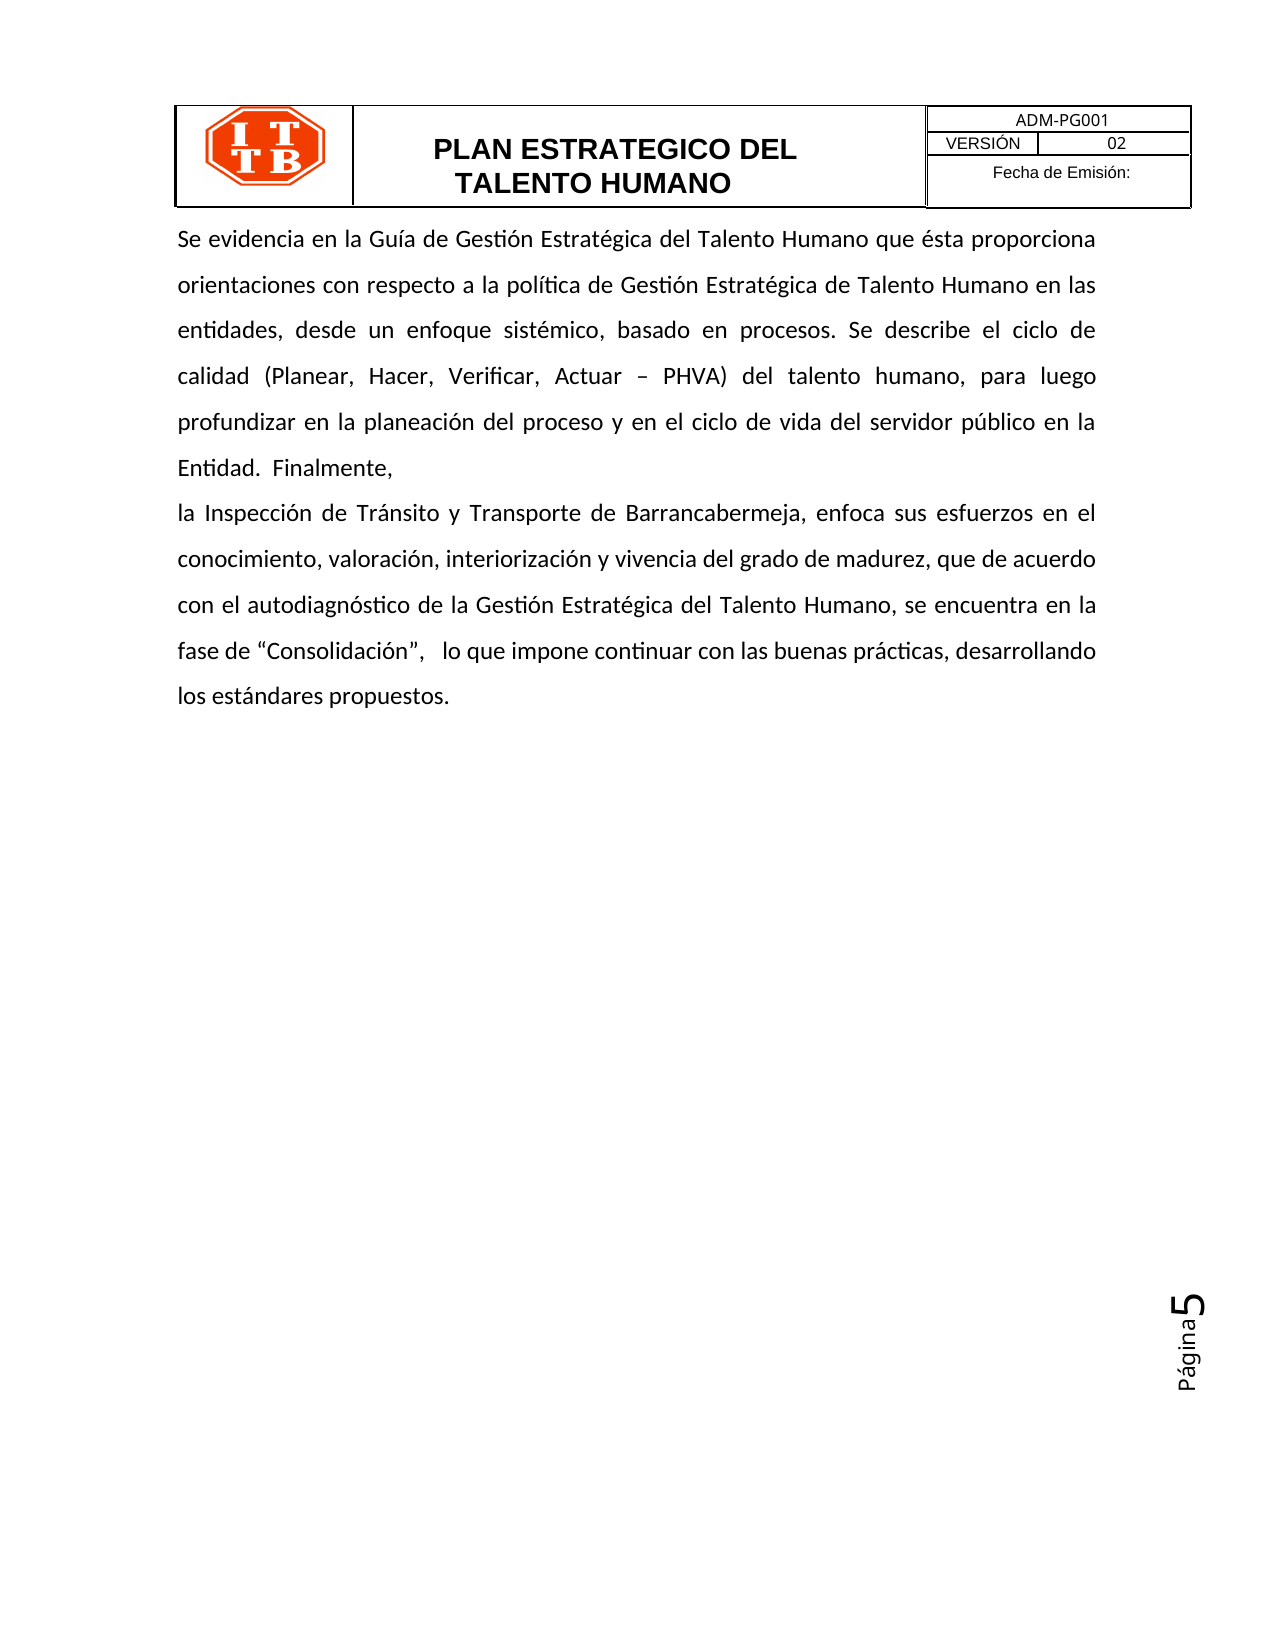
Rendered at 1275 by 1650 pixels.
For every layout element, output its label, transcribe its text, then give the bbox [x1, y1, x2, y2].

picture [204, 106, 326, 186]
text la Inspección de Tránsito y Transporte de Barrancabermeja, enfoca sus esfuerzos en el conocimiento, valoración, interiorización y vivencia del grado de madurez, que de acuerdo con el autodiagnóstico de la Gestión Estratégica del Talento Humano, se encuentra en la fase de “Consolidación”, lo que impone continuar con las buenas prácticas, desarrollando los estándares propuestos. [177, 498, 1098, 711]
text Se evidencia en la Guía de Gestión Estratégica del Talento Humano que ésta proporciona orientaciones con respecto a la política de Gestión Estratégica de Talento Humano en las entidades, desde un enfoque sistémico, basado en procesos. Se describe el ciclo de calidad (Planear, Hacer, Verificar, Actuar – PHVA) del talento humano, para luego profundizar en la planeación del proceso y en el ciclo de vida del servidor público en la Entidad. Finalmente, [177, 208, 1098, 482]
